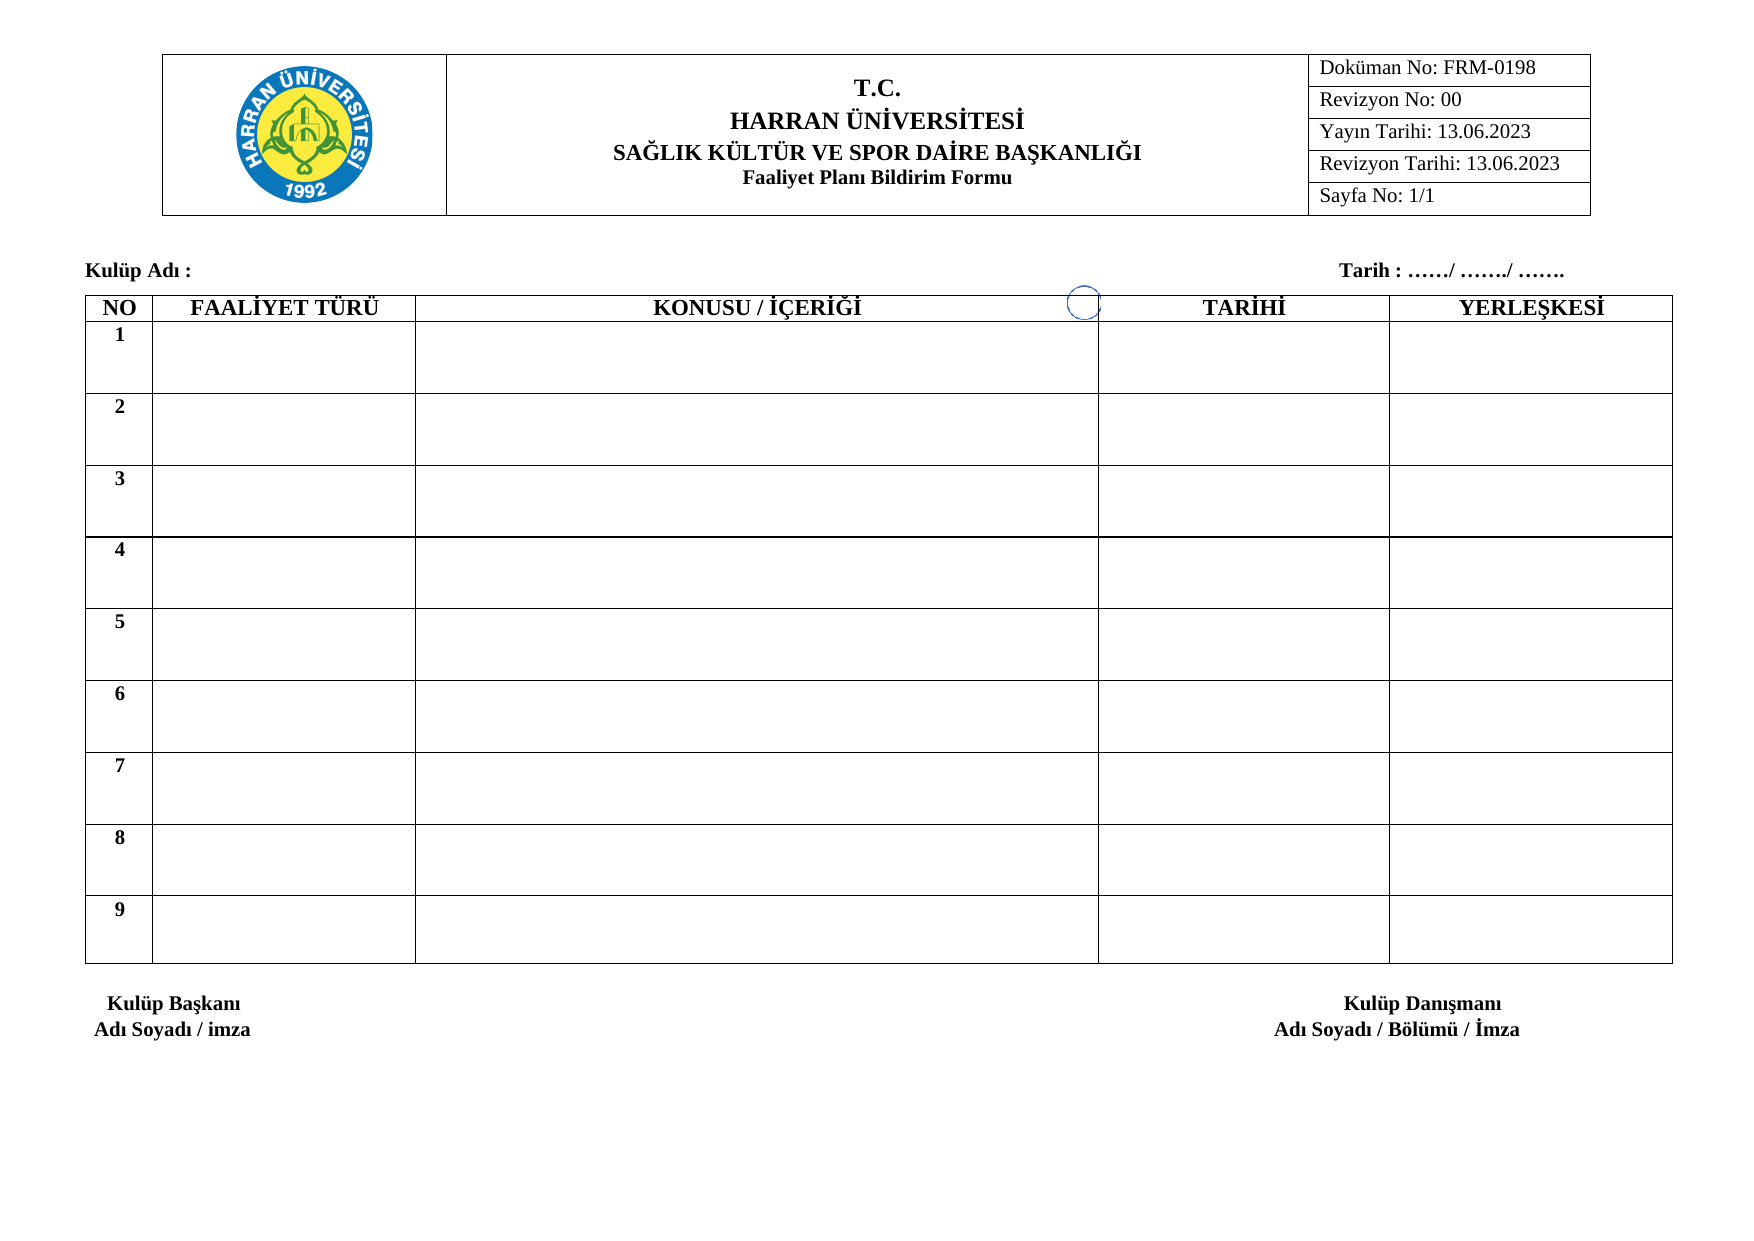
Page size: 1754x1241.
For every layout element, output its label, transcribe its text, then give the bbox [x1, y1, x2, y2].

table_header FAALİYET TÜRÜ [153, 296, 415, 321]
table_cell [416, 681, 1098, 752]
table_header TARİHİ [1099, 296, 1389, 321]
table_cell [153, 538, 415, 608]
table_cell 1 [86, 322, 152, 393]
table_cell [153, 681, 415, 752]
table_cell [1099, 466, 1389, 536]
table_cell 7 [86, 753, 152, 824]
picture [236, 66, 373, 203]
table_cell [1099, 896, 1389, 962]
table_cell [1390, 394, 1672, 464]
table_cell [1390, 322, 1672, 393]
picture [1067, 285, 1102, 295]
table_cell [416, 538, 1098, 608]
table_cell 9 [86, 896, 152, 962]
text Kulüp Adı : Tarih : ……/ ……./ ……. [85, 258, 1679, 282]
table_cell [1390, 681, 1672, 752]
text Kulüp Başkanı Kulüp Danışmanı [74, 989, 1534, 1016]
table_cell [416, 896, 1098, 962]
table_cell [416, 753, 1098, 824]
table_cell [153, 753, 415, 824]
table_cell [1390, 825, 1672, 895]
table_cell [416, 825, 1098, 895]
table_cell [1390, 538, 1672, 608]
table_cell [1390, 609, 1672, 680]
table_cell [153, 466, 415, 536]
table_cell [416, 322, 1098, 393]
table_cell [1099, 681, 1389, 752]
table_cell 5 [86, 609, 152, 680]
table_header NO [86, 296, 152, 321]
table_cell [1099, 825, 1389, 895]
table_cell [416, 466, 1098, 536]
table_header YERLEŞKESİ [1390, 296, 1672, 321]
table_cell [153, 609, 415, 680]
table_cell 6 [86, 681, 152, 752]
table_cell [153, 322, 415, 393]
table_cell [1390, 896, 1672, 962]
table_cell [416, 394, 1098, 464]
table_header KONUSU / İÇERİĞİ [416, 296, 1098, 321]
table_cell [1099, 394, 1389, 464]
table_cell 4 [86, 538, 152, 608]
table_cell [153, 896, 415, 962]
table_cell [153, 825, 415, 895]
table_cell [1099, 322, 1389, 393]
table_cell 8 [86, 825, 152, 895]
table_cell [1099, 538, 1389, 608]
table_cell [1390, 466, 1672, 536]
text Adı Soyadı / imza Adı Soyadı / Bölümü / İmza [74, 1016, 1540, 1042]
table_cell [1099, 609, 1389, 680]
table_cell [1099, 753, 1389, 824]
table_cell 3 [86, 466, 152, 536]
table_cell [153, 394, 415, 464]
table_cell [416, 609, 1098, 680]
table_cell 2 [86, 394, 152, 464]
table_cell [1390, 753, 1672, 824]
